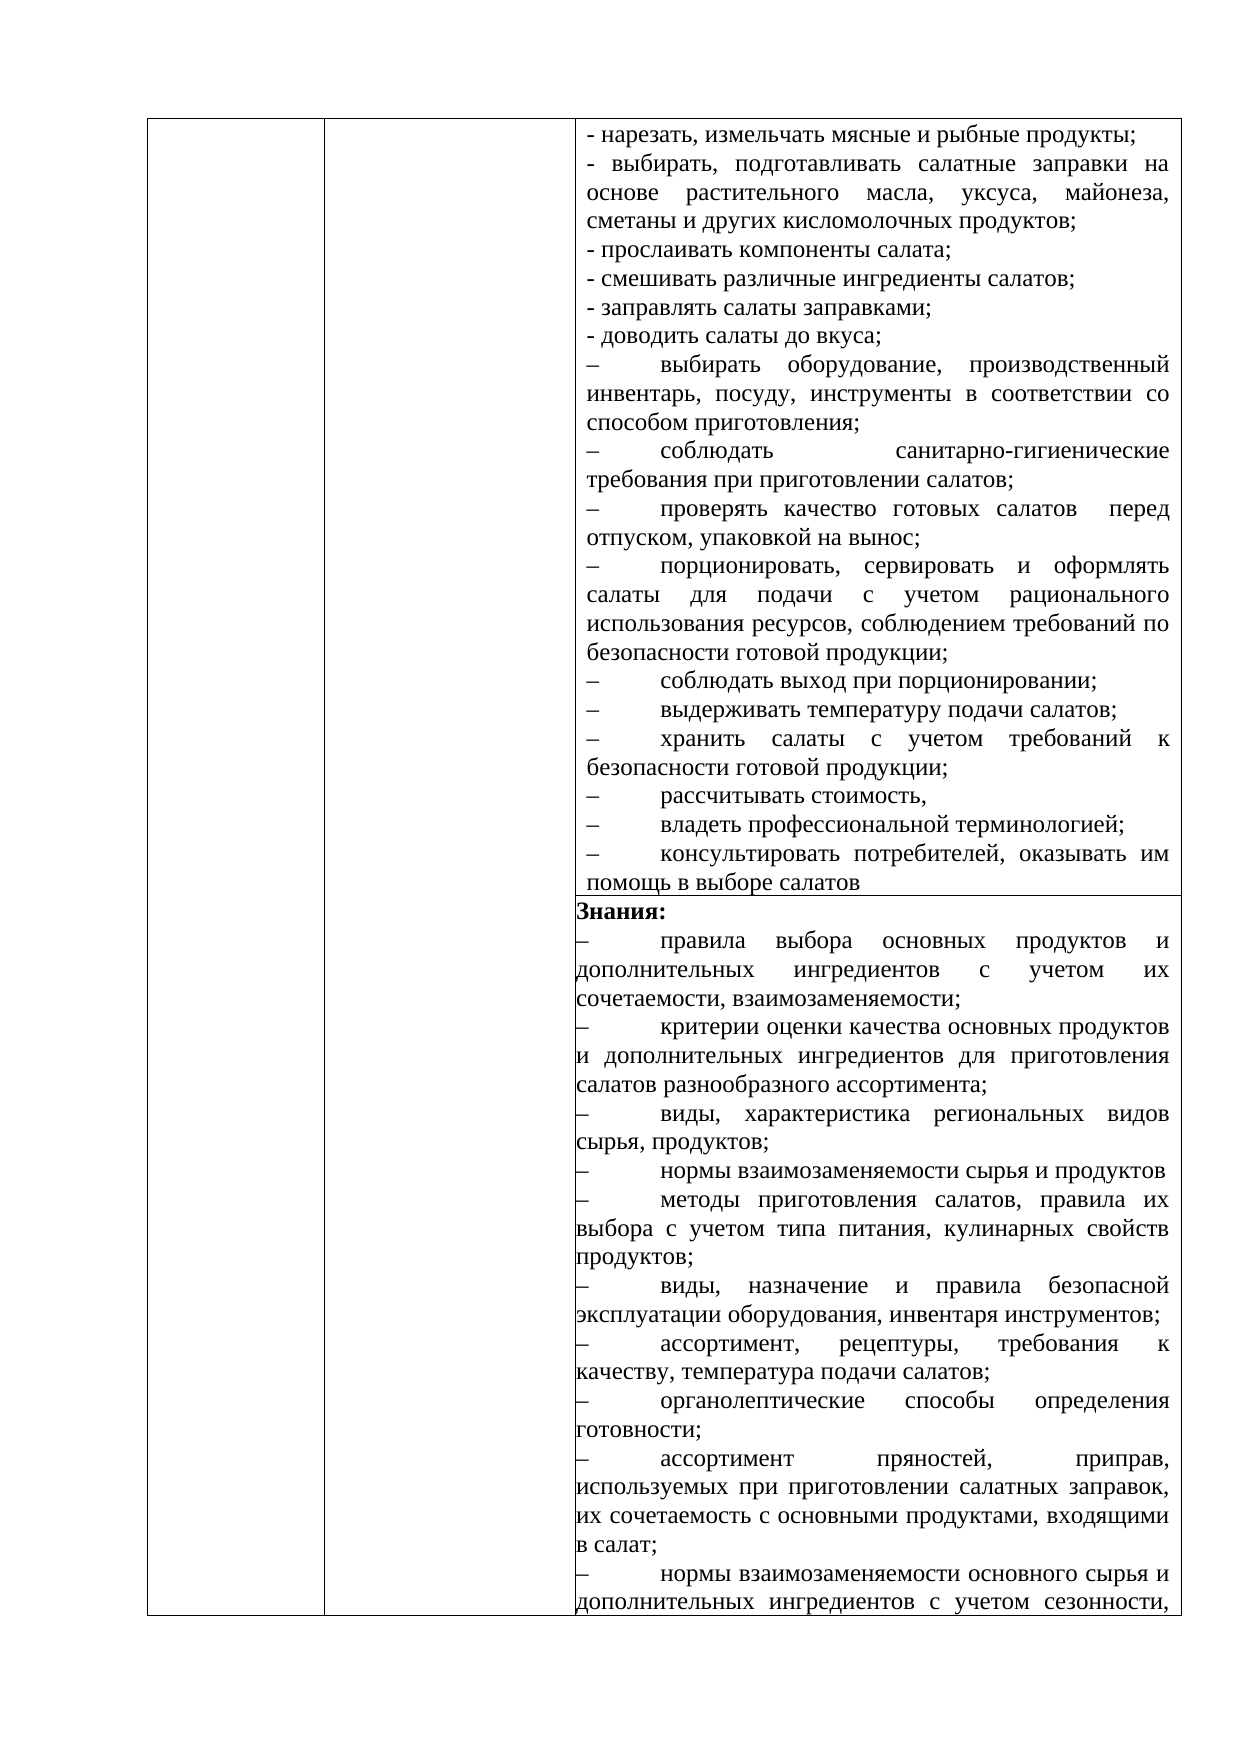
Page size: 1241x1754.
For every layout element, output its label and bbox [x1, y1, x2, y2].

table_cell [576, 896, 1181, 1615]
table_cell [576, 119, 1181, 895]
